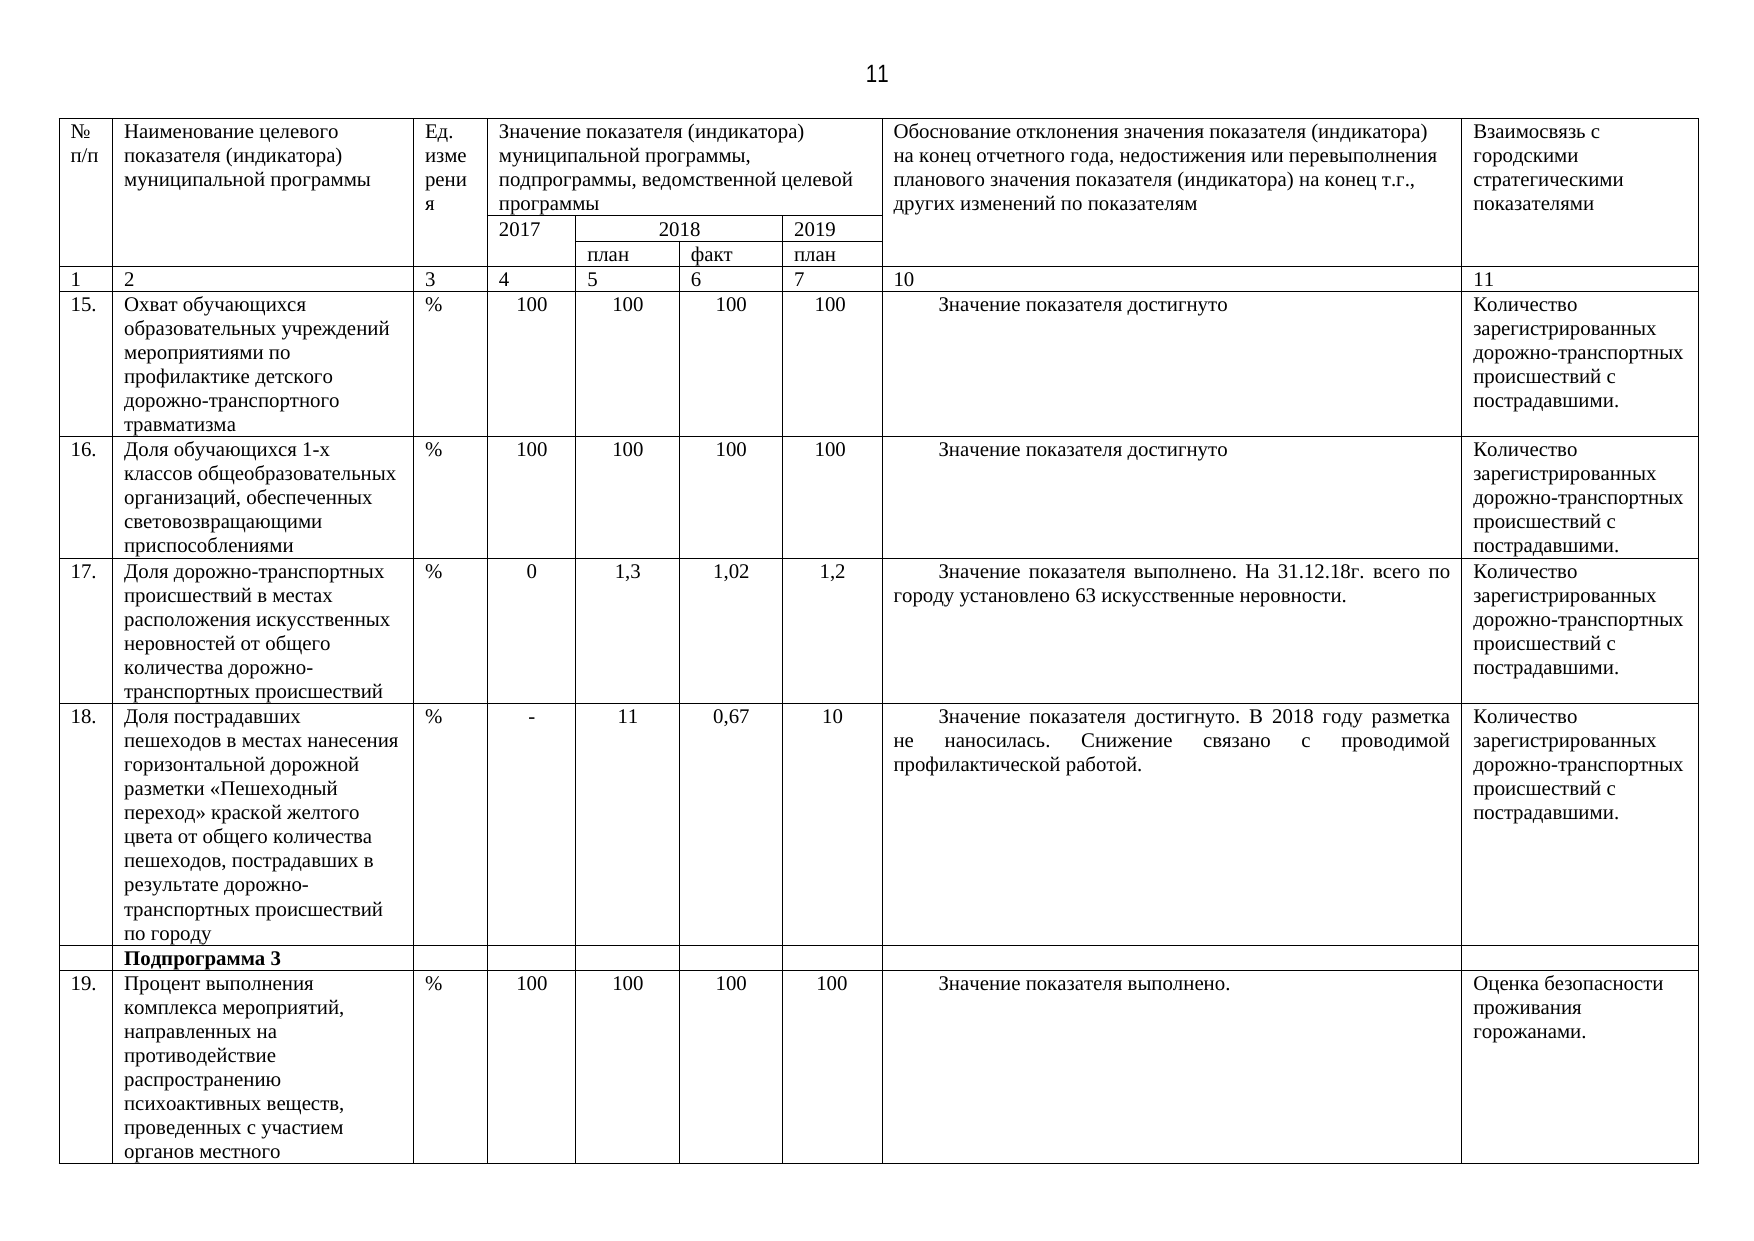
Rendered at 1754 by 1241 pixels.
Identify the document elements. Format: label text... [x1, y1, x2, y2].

table_cell 5 [576, 267, 679, 291]
table_cell 100 [783, 971, 882, 1163]
table_cell 7 [783, 267, 882, 291]
table_cell Значение показателя достигнуто [883, 437, 1461, 557]
table_cell 2017 [488, 216, 575, 266]
table_header Ед. измерения [414, 119, 487, 266]
table_cell 100 [488, 292, 575, 436]
table_cell 100 [680, 292, 782, 436]
table_cell 18. [60, 704, 112, 944]
table_cell [680, 946, 782, 970]
table_cell Значение показателя выполнено. [883, 971, 1461, 1163]
table_cell план [576, 242, 679, 266]
table_cell 6 [680, 267, 782, 291]
table_cell 100 [783, 292, 882, 436]
table_header Обоснование отклонения значения показателя (индикатора) на конец отчетного года, недостижения или перевыполнения планового значения показателя (индикатора) на конец т.г., других изменений по показателям [883, 119, 1461, 266]
table_cell Количество зарегистрированных дорожно-транспортных происшествий с пострадавшими. [1462, 704, 1698, 944]
table_cell 17. [60, 559, 112, 703]
table_cell 2019 [783, 216, 882, 241]
table_cell Подпрограмма 3 [113, 946, 413, 970]
table_cell 10 [783, 704, 882, 944]
table_cell факт [680, 242, 782, 266]
table_cell Оценка безопасности проживания горожанами. [1462, 971, 1698, 1163]
table_cell Доля дорожно-транспортных происшествий в местах расположения искусственных неровностей от общего количества дорожно-транспортных происшествий [113, 559, 413, 703]
table_cell [1462, 946, 1698, 970]
table_cell 100 [783, 437, 882, 557]
table_header Наименование целевого показателя (индикатора) муниципальной программы [113, 119, 413, 266]
table_cell % [414, 437, 487, 557]
table_cell 0 [488, 559, 575, 703]
table_cell [488, 946, 575, 970]
table_header № п/п [60, 119, 112, 266]
table_cell 11 [1462, 267, 1698, 291]
table_cell % [414, 704, 487, 944]
table_cell 100 [488, 971, 575, 1163]
table_cell [883, 946, 1461, 970]
table_cell 15. [60, 292, 112, 436]
table_cell Значение показателя достигнуто [883, 292, 1461, 436]
table_cell 0,67 [680, 704, 782, 944]
table_cell Количество зарегистрированных дорожно-транспортных происшествий с пострадавшими. [1462, 559, 1698, 703]
table_cell 100 [576, 437, 679, 557]
table_cell - [488, 704, 575, 944]
table_cell % [414, 292, 487, 436]
table_cell Значение показателя достигнуто. В 2018 году разметка не наносилась. Снижение связано с проводимой профилактической работой. [883, 704, 1461, 944]
table_cell 1,2 [783, 559, 882, 703]
table_cell 100 [680, 437, 782, 557]
table_cell план [783, 242, 882, 266]
table_cell 2 [113, 267, 413, 291]
table_cell 1 [60, 267, 112, 291]
table_cell [60, 946, 112, 970]
table_cell 1,3 [576, 559, 679, 703]
table_cell 2018 [576, 216, 782, 241]
table_cell Значение показателя выполнено. На 31.12.18г. всего по городу установлено 63 искусственные неровности. [883, 559, 1461, 703]
table_cell 11 [576, 704, 679, 944]
table_cell 4 [488, 267, 575, 291]
table_header Взаимосвязь с городскими стратегическими показателями [1462, 119, 1698, 266]
table_cell 19. [60, 971, 112, 1163]
table_cell 1,02 [680, 559, 782, 703]
table_cell Количество зарегистрированных дорожно-транспортных происшествий с пострадавшими. [1462, 437, 1698, 557]
table_cell 100 [576, 292, 679, 436]
table_cell Доля обучающихся 1-х классов общеобразовательных организаций, обеспеченных световозвращающими приспособлениями [113, 437, 413, 557]
table_cell 10 [883, 267, 1461, 291]
table_header Значение показателя (индикатора) муниципальной программы, подпрограммы, ведомственной целевой программы [488, 119, 882, 215]
table_cell 16. [60, 437, 112, 557]
table_cell % [414, 559, 487, 703]
table_cell 100 [576, 971, 679, 1163]
table_cell [783, 946, 882, 970]
table_cell Количество зарегистрированных дорожно-транспортных происшествий с пострадавшими. [1462, 292, 1698, 436]
table_cell Доля пострадавших пешеходов в местах нанесения горизонтальной дорожной разметки «Пешеходный переход» краской желтого цвета от общего количества пешеходов, пострадавших в результате дорожно-транспортных происшествий по городу [113, 704, 413, 944]
table_cell [576, 946, 679, 970]
table_cell 100 [488, 437, 575, 557]
table_cell % [414, 971, 487, 1163]
table_cell 100 [680, 971, 782, 1163]
table_cell 3 [414, 267, 487, 291]
table_cell [414, 946, 487, 970]
table_cell Охват обучающихся образовательных учреждений мероприятиями по профилактике детского дорожно-транспортного травматизма [113, 292, 413, 436]
